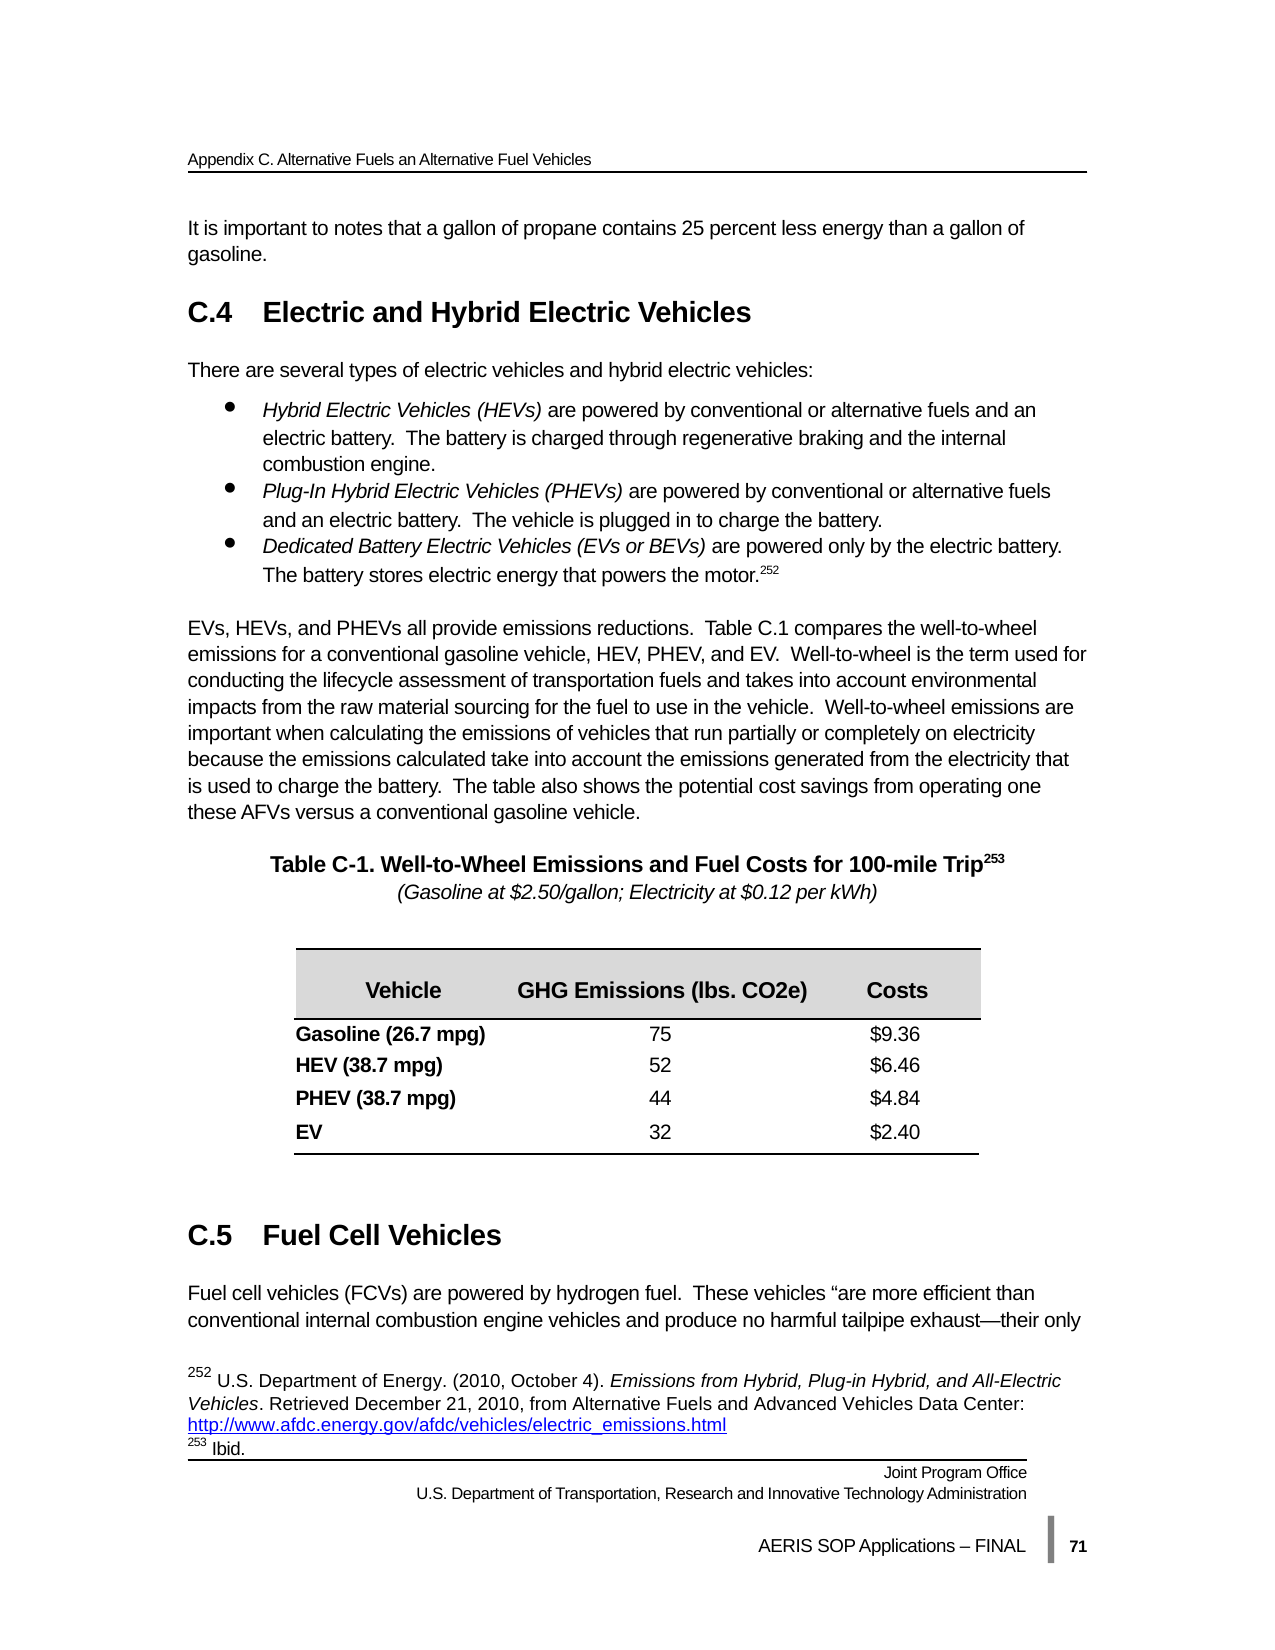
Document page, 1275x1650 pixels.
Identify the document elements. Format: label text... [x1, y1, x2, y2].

table_cell $9.36 [812, 1020, 979, 1051]
table_cell $2.40 [812, 1118, 979, 1152]
table_header GHG Emissions (lbs. CO2e) [511, 950, 814, 1018]
text Dedicated Battery Electric Vehicles (EVs or BEVs) are powered only by the electric battery. The battery stores electric energy that powers the motor. [225, 534, 1087, 587]
table_cell Gasoline (26.7 mpg) [294, 1020, 509, 1051]
text Hybrid Electric Vehicles (HEVs) are powered by conventional or alternative fuels and an electric battery. The battery is charged through regenerative braking and the internal combustion engine. [225, 397, 1087, 476]
table_cell 75 [509, 1020, 812, 1051]
table_cell PHEV (38.7 mpg) [294, 1084, 509, 1118]
table_cell HEV (38.7 mpg) [294, 1051, 509, 1084]
text EVs, HEVs, and PHEVs all provide emissions reductions. Table C.1 compares the well-to-wheel emissions for a conventional gasoline vehicle, HEV, PHEV, and EV. Well-to-wheel is the term used for conducting the lifecycle assessment of transportation fuels and takes into account environmental impacts from the raw material sourcing for the fuel to use in the vehicle. Well-to-wheel emissions are important when calculating the emissions of vehicles that run partially or completely on electricity because the emissions calculated take into account the emissions generated from the electricity that is used to charge the battery. The table also shows the potential cost savings from operating one these AFVs versus a conventional gasoline vehicle. [187, 615, 1087, 824]
subtitle (Gasoline at $2.50/gallon; Electricity at $0.12 per kWh) [187, 880, 1087, 904]
text C.5 Fuel Cell Vehicles [187, 1218, 1087, 1251]
table_cell 32 [509, 1118, 812, 1152]
text C.4 Electric and Hybrid Electric Vehicles [187, 295, 1087, 328]
text There are several types of electric vehicles and hybrid electric vehicles: [187, 358, 1087, 382]
text Plug-In Hybrid Electric Vehicles (PHEVs) are powered by conventional or alternative fuels and an electric battery. The vehicle is plugged in to charge the battery. [225, 478, 1087, 531]
table_cell $4.84 [812, 1084, 979, 1118]
table_header Costs [814, 950, 981, 1018]
table_cell 44 [509, 1084, 812, 1118]
text It is important to notes that a gallon of propane contains 25 percent less energy than a gallon of gasoline. [187, 216, 1087, 266]
table_cell 52 [509, 1051, 812, 1084]
table_cell $6.46 [812, 1051, 979, 1084]
table_header Vehicle [296, 950, 511, 1018]
table_cell EV [294, 1118, 509, 1152]
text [187, 1281, 1087, 1331]
